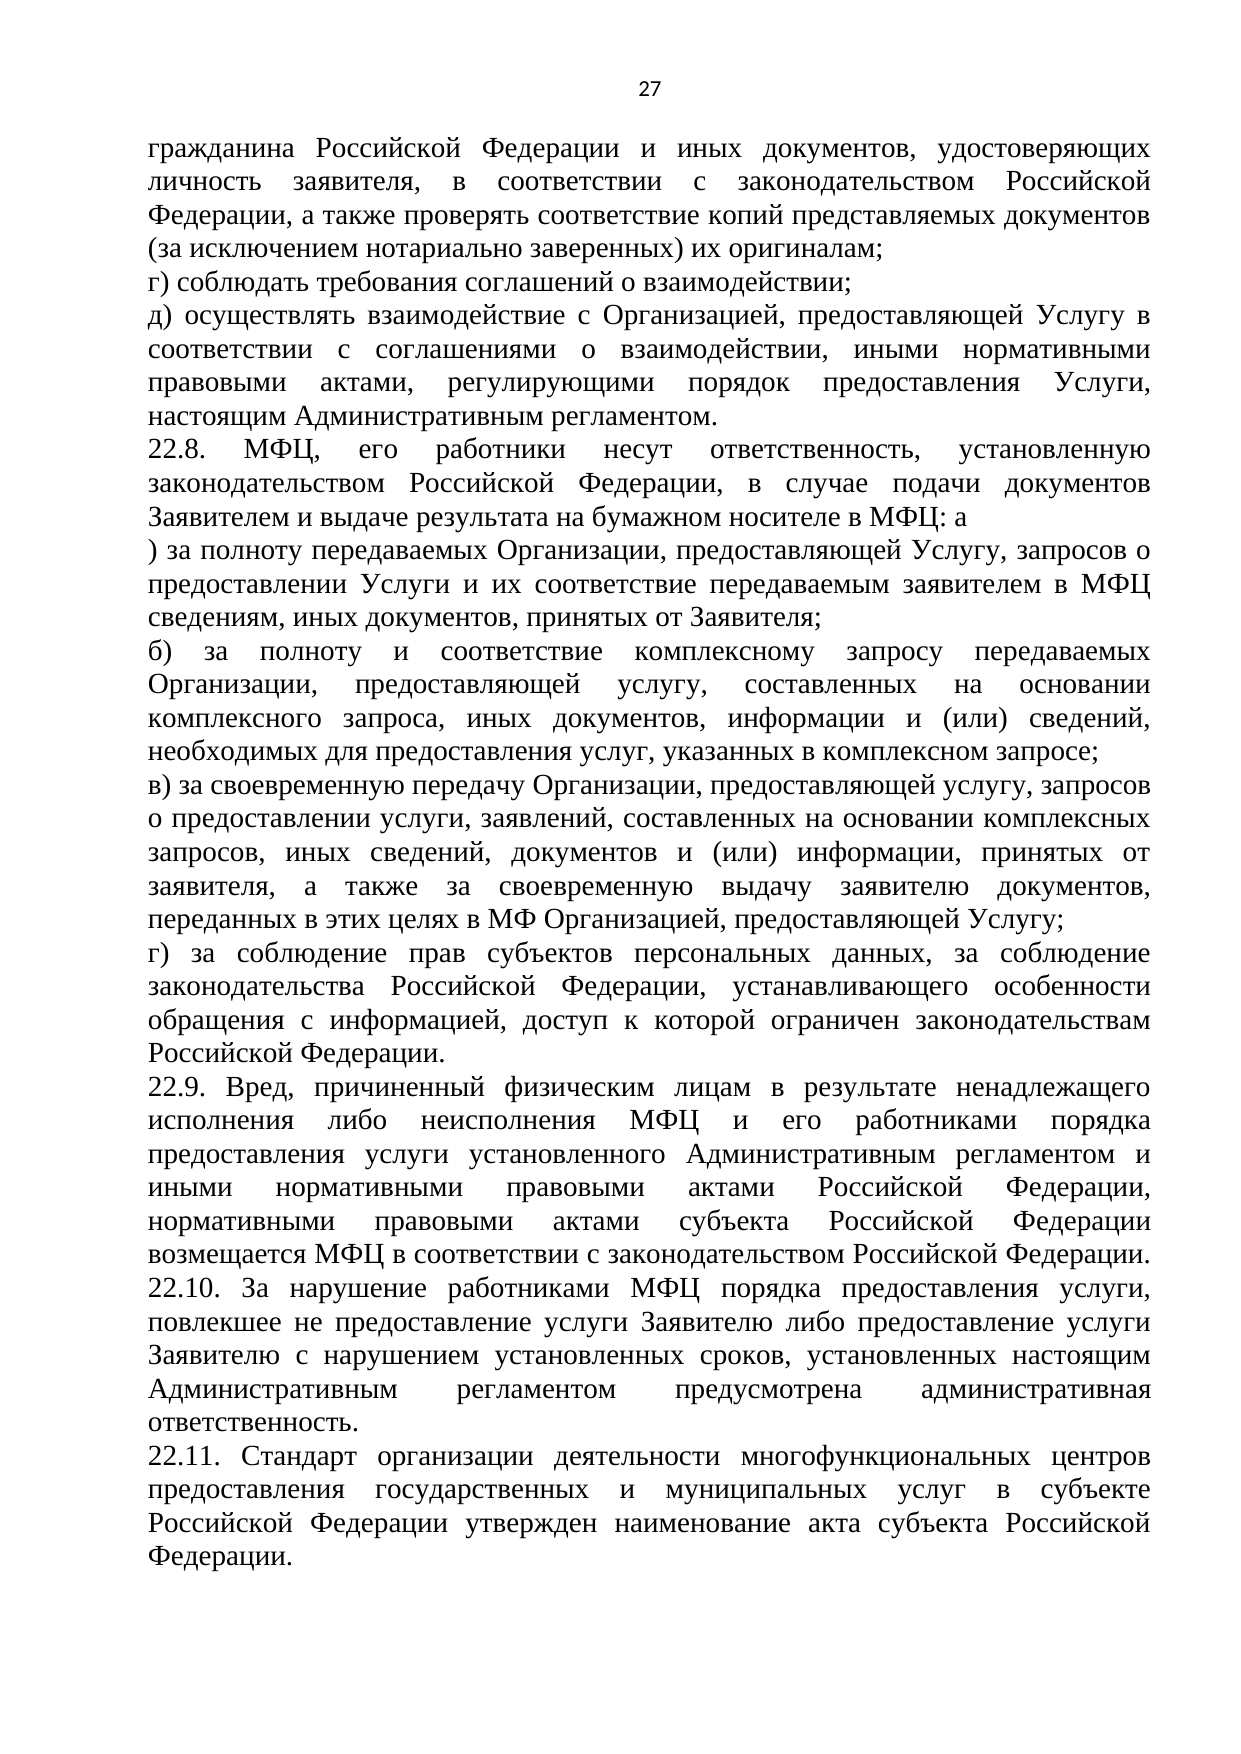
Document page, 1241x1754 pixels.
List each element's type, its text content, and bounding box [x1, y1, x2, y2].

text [148, 130, 1152, 264]
text 22.11. Стандарт организации деятельности многофункциональных центров предоставления государственных и муниципальных услуг в субъекте Российской Федерации утвержден наименование акта субъекта Российской Федерации. [148, 1438, 1152, 1572]
text г) соблюдать требования соглашений о взаимодействии; [148, 264, 1152, 297]
text г) за соблюдение прав субъектов персональных данных, за соблюдение законодательства Российской Федерации, устанавливающего особенности обращения с информацией, доступ к которой ограничен законодательствам Российской Федерации. [148, 935, 1152, 1069]
text б) за полноту и соответствие комплексному запросу передаваемых Организации, предоставляющей услугу, составленных на основании комплексного запроса, иных документов, информации и (или) сведений, необходимых для предоставления услуг, указанных в комплексном запросе; [148, 633, 1152, 767]
text ) за полноту передаваемых Организации, предоставляющей Услугу, запросов о предоставлении Услуги и их соответствие передаваемым заявителем в МФЦ сведениям, иных документов, принятых от Заявителя; [148, 532, 1152, 633]
text в) за своевременную передачу Организации, предоставляющей услугу, запросов о предоставлении услуги, заявлений, составленных на основании комплексных запросов, иных сведений, документов и (или) информации, принятых от заявителя, а также за своевременную выдачу заявителю документов, переданных в этих целях в МФ Организацией, предоставляющей Услугу; [148, 767, 1152, 935]
text 22.9. Вред, причиненный физическим лицам в результате ненадлежащего исполнения либо неисполнения МФЦ и его работниками порядка предоставления услуги установленного Административным регламентом и иными нормативными правовыми актами Российской Федерации, нормативными правовыми актами субъекта Российской Федерации возмещается МФЦ в соответствии с законодательством Российской Федерации. 22.10. За нарушение работниками МФЦ порядка предоставления услуги, повлекшее не предоставление услуги Заявителю либо предоставление услуги Заявителю с нарушением установленных сроков, установленных настоящим Административным регламентом предусмотрена административная ответственность. [148, 1069, 1152, 1438]
text д) осуществлять взаимодействие с Организацией, предоставляющей Услугу в соответствии с соглашениями о взаимодействии, иными нормативными правовыми актами, регулирующими порядок предоставления Услуги, настоящим Административным регламентом. [148, 297, 1152, 432]
text 22.8. МФЦ, его работники несут ответственность, установленную законодательством Российской Федерации, в случае подачи документов Заявителем и выдаче результата на бумажном носителе в МФЦ: а [148, 432, 1152, 532]
